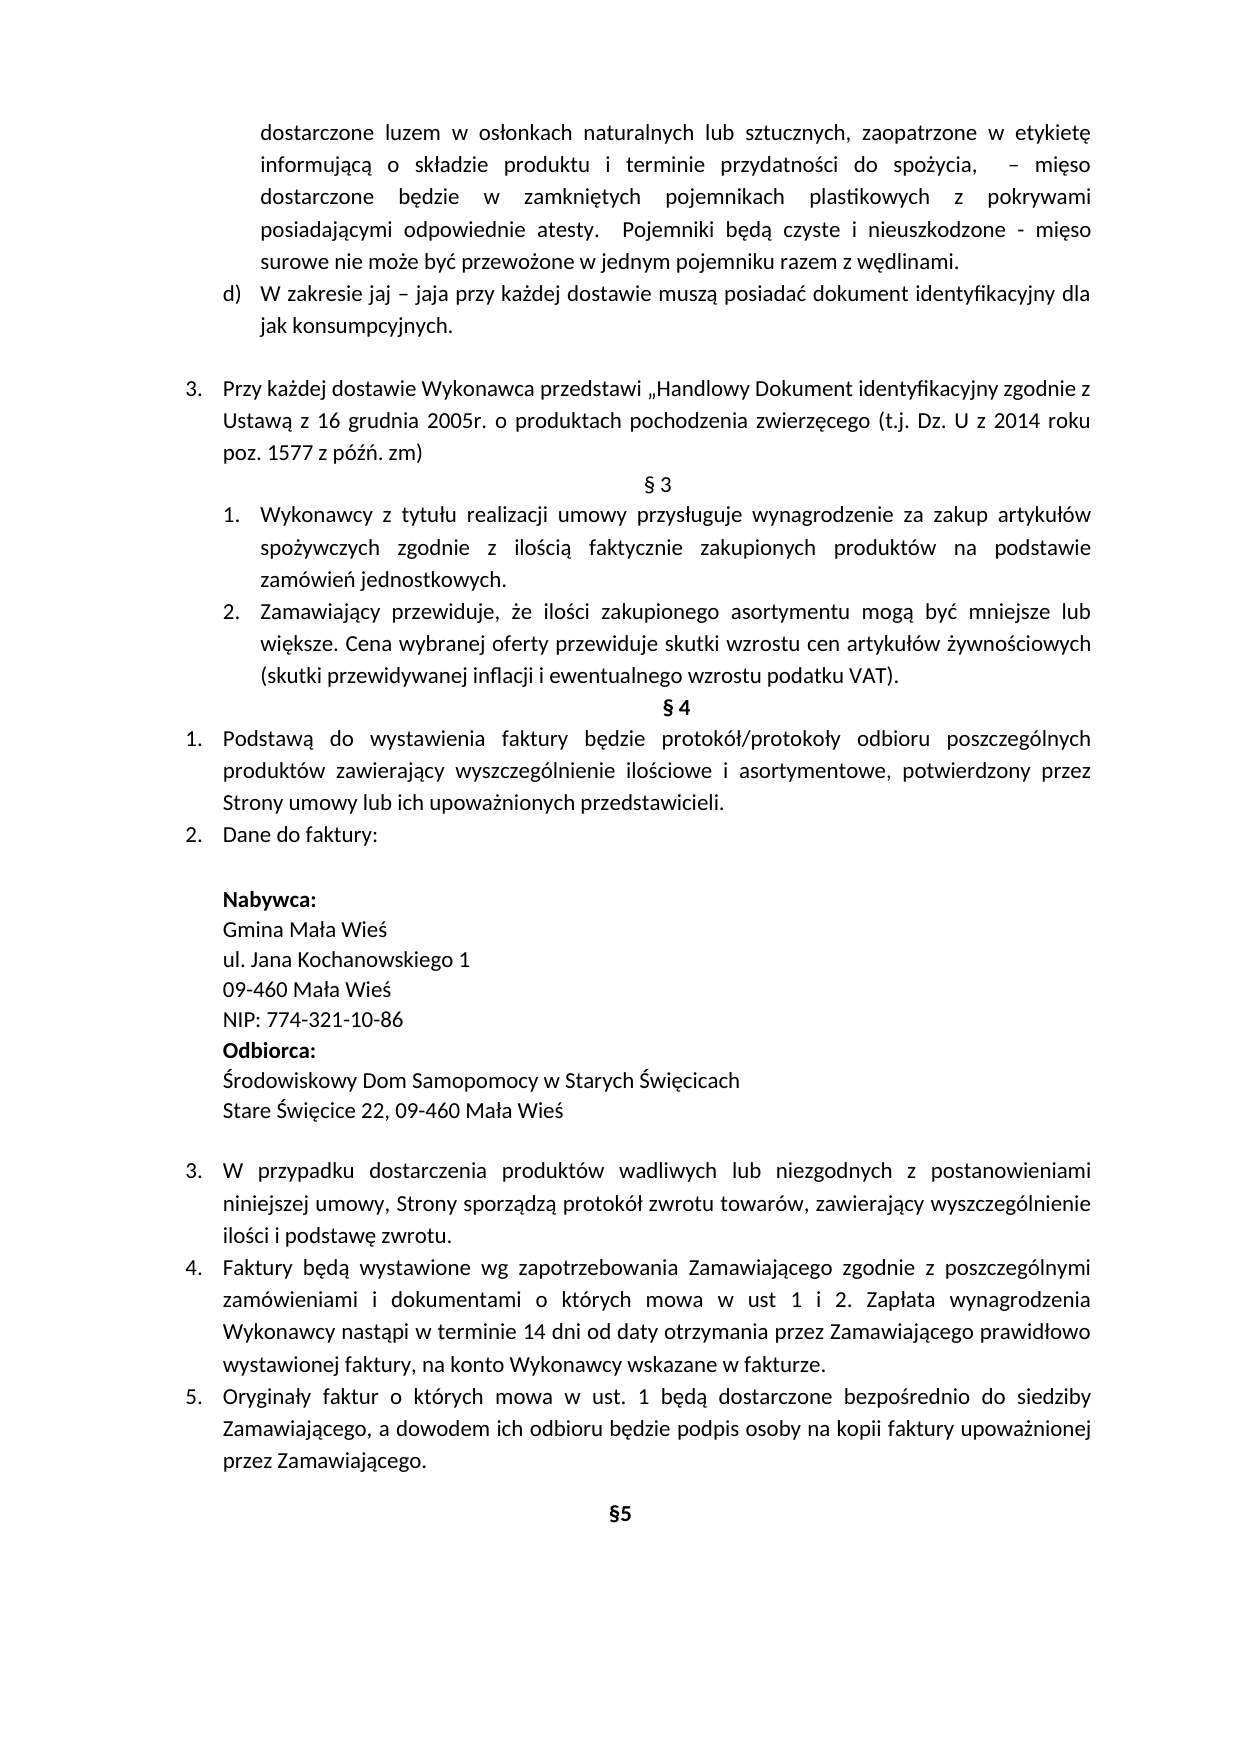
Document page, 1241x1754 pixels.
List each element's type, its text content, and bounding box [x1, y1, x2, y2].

list Odbiorca: [223, 1036, 1092, 1064]
list Wykonawcy z tytułu realizacji umowy przysługuje wynagrodzenie za zakup artykułów spożywczych zgodnie z ilością faktycznie zakupionych produktów na podstawie zamówień jednostkowych. [223, 500, 1092, 593]
list ul. Jana Kochanowskiego 1 [223, 945, 1092, 973]
list Zamawiający przewiduje, że ilości zakupionego asortymentu mogą być mniejsze lub większe. Cena wybranej oferty przewiduje skutki wzrostu cen artykułów żywnościowych (skutki przewidywanej inflacji i ewentualnego wzrostu podatku VAT). [223, 597, 1092, 689]
list Podstawą do wystawienia faktury będzie protokół/protokoły odbioru poszczególnych produktów zawierający wyszczególnienie ilościowe i asortymentowe, potwierdzony przez Strony umowy lub ich upoważnionych przedstawicieli. [185, 724, 1092, 816]
text §5 [148, 1499, 1092, 1527]
list Przy każdej dostawie Wykonawca przedstawi „Handlowy Dokument identyfikacyjny zgodnie z Ustawą z 16 grudnia 2005r. o produktach pochodzenia zwierzęcego (t.j. Dz. U z 2014 roku poz. 1577 z późń. zm) [185, 374, 1092, 466]
list Gmina Mała Wieś [223, 915, 1092, 943]
list W zakresie jaj – jaja przy każdej dostawie muszą posiadać dokument identyfikacyjny dla jak konsumpcyjnych. [223, 279, 1092, 339]
list § 3 [223, 470, 1092, 498]
list Faktury będą wystawione wg zapotrzebowania Zamawiającego zgodnie z poszczególnymi zamówieniami i dokumentami o których mowa w ust 1 i 2. Zapłata wynagrodzenia Wykonawcy nastąpi w terminie 14 dni od daty otrzymania przez Zamawiającego prawidłowo wystawionej faktury, na konto Wykonawcy wskazane w fakturze. [185, 1253, 1092, 1378]
list Środowiskowy Dom Samopomocy w Starych Święcicach [223, 1066, 1092, 1094]
list § 4 [260, 693, 1092, 722]
list 09-460 Mała Wieś [223, 975, 1092, 1003]
list W przypadku dostarczenia produktów wadliwych lub niezgodnych z postanowieniami niniejszej umowy, Strony sporządzą protokół zwrotu towarów, zawierający wyszczególnienie ilości i podstawę zwrotu. [185, 1157, 1092, 1249]
list Oryginały faktur o których mowa w ust. 1 będą dostarczone bezpośrednio do siedziby Zamawiającego, a dowodem ich odbioru będzie podpis osoby na kopii faktury upoważnionej przez Zamawiającego. [185, 1382, 1092, 1474]
list NIP: 774-321-10-86 [223, 1006, 1092, 1033]
list Nabywca: [223, 885, 1092, 913]
list Stare Święcice 22, 09-460 Mała Wieś [223, 1096, 1092, 1124]
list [223, 118, 1092, 275]
list Dane do faktury: [185, 820, 1092, 848]
